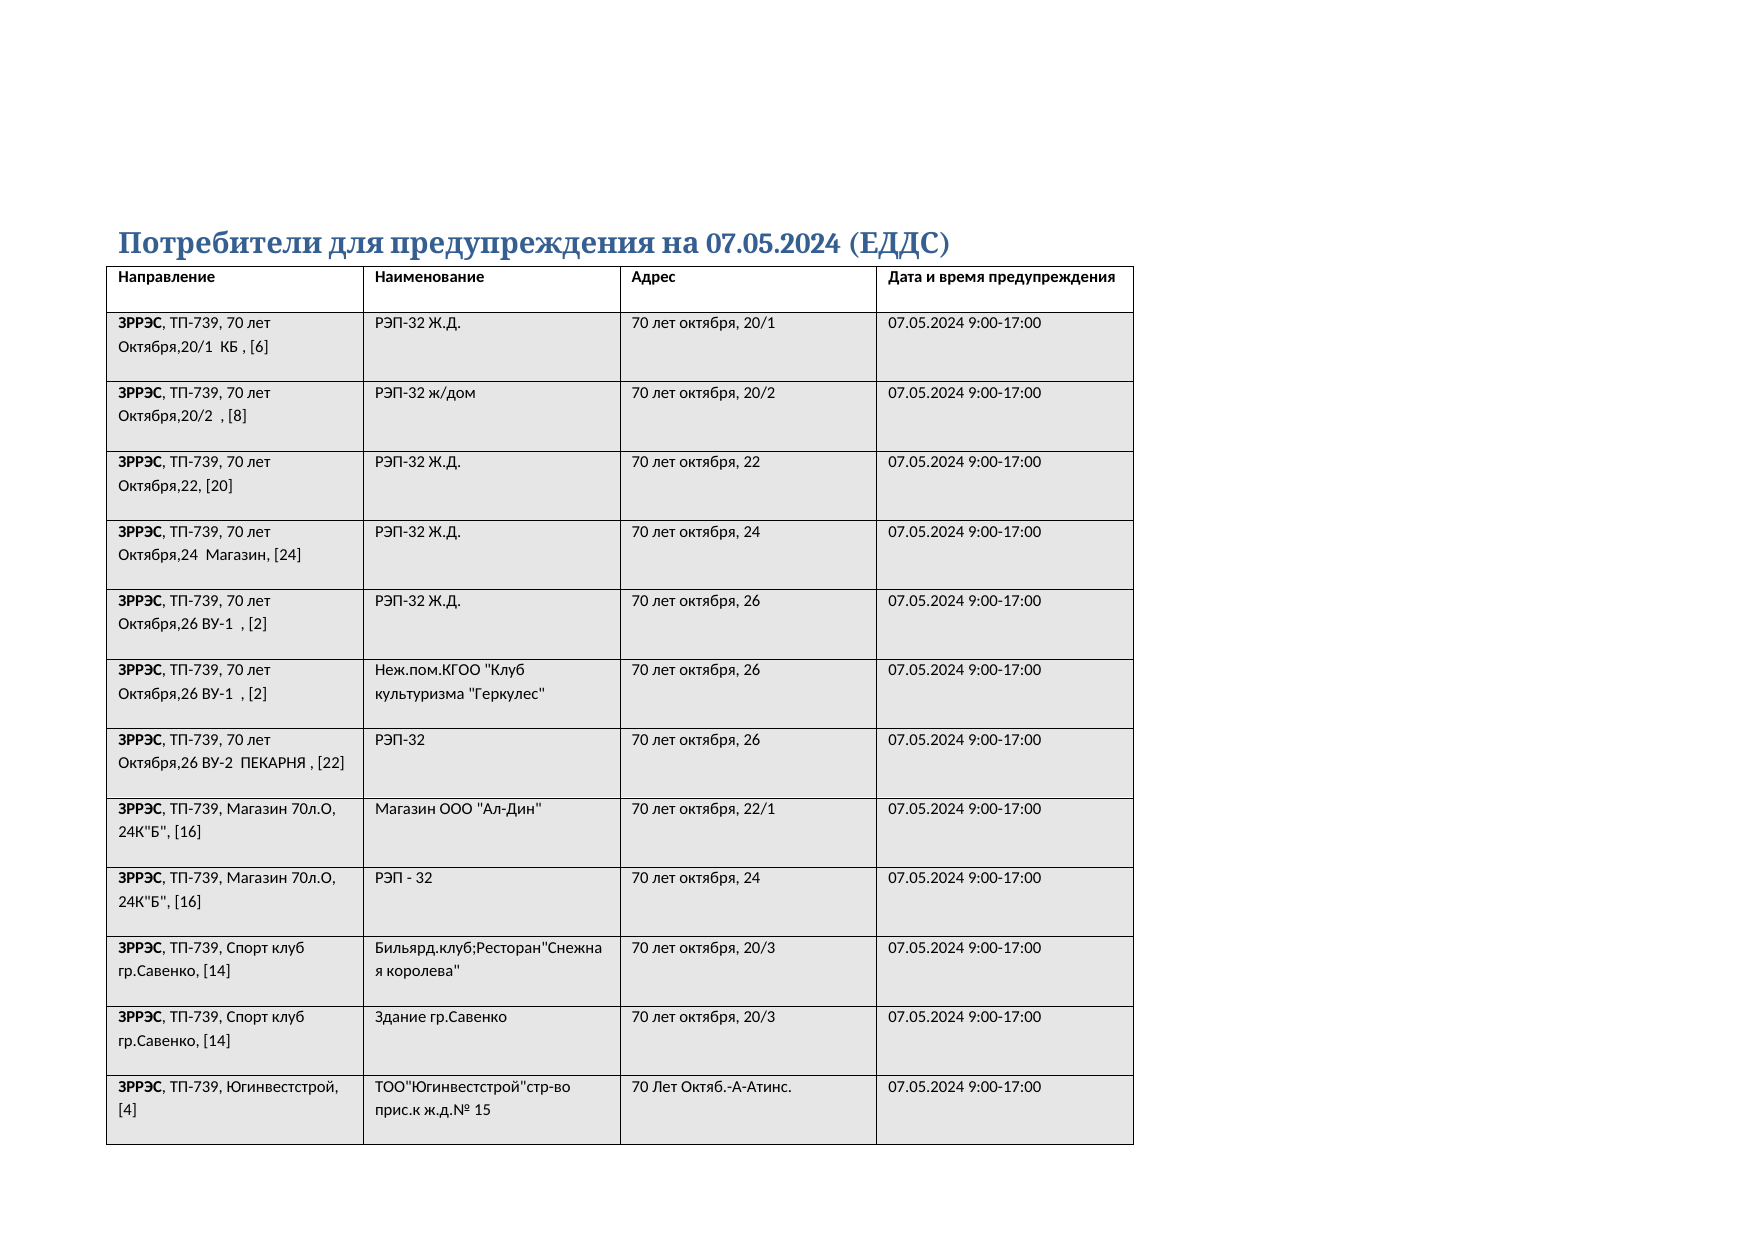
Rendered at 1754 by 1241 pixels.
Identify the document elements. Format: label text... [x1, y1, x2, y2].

table_cell 70 лет октября, 26 [621, 729, 876, 797]
table_cell Здание гр.Савенко [364, 1007, 620, 1075]
table_cell РЭП-32 ж/дом [364, 382, 620, 451]
table_cell 70 лет октября, 20/1 [621, 313, 876, 381]
table_cell ЗРРЭС, ТП-739, 70 лет Октября,22, [20] [107, 452, 363, 520]
subtitle Потребители для предупреждения на 07.05.2024 (ЕДДС) [118, 227, 1636, 261]
table_cell ТОО"Югинвестстрой"стр-во прис.к ж.д.№ 15 [364, 1076, 620, 1144]
table_cell РЭП-32 Ж.Д. [364, 590, 620, 659]
table_cell ЗРРЭС, ТП-739, Югинвестстрой, [4] [107, 1076, 363, 1144]
table_cell 70 лет октября, 26 [621, 590, 876, 659]
table_cell 07.05.2024 9:00-17:00 [877, 521, 1133, 589]
table_cell РЭП-32 Ж.Д. [364, 521, 620, 589]
table_cell 70 лет октября, 26 [621, 660, 876, 728]
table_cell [877, 1076, 1133, 1144]
table_cell Бильярд.клуб;Ресторан"Снежная королева" [364, 937, 620, 1006]
table_header Дата и время предупреждения [877, 267, 1133, 312]
table_cell ЗРРЭС, ТП-739, Спорт клуб гр.Савенко, [14] [107, 1007, 363, 1075]
table_cell ЗРРЭС, ТП-739, Магазин 70л.О, 24К"Б", [16] [107, 799, 363, 867]
table_cell 70 лет октября, 20/2 [621, 382, 876, 451]
table_cell Магазин ООО "Ал-Дин" [364, 799, 620, 867]
table_cell РЭП-32 Ж.Д. [364, 452, 620, 520]
table_cell 07.05.2024 9:00-17:00 [877, 799, 1133, 867]
table_cell 70 лет октября, 22/1 [621, 799, 876, 867]
table_cell ЗРРЭС, ТП-739, 70 лет Октября,26 ВУ-1 , [2] [107, 660, 363, 728]
table_cell ЗРРЭС, ТП-739, 70 лет Октября,26 ВУ-2 ПЕКАРНЯ , [22] [107, 729, 363, 797]
table_cell РЭП-32 [364, 729, 620, 797]
table_cell 70 Лет Октяб.-А-Атинс. [621, 1076, 876, 1144]
table_cell РЭП - 32 [364, 868, 620, 936]
table_cell 07.05.2024 9:00-17:00 [877, 382, 1133, 451]
table_cell 07.05.2024 9:00-17:00 [877, 729, 1133, 797]
table_cell 07.05.2024 9:00-17:00 [877, 590, 1133, 659]
table_cell ЗРРЭС, ТП-739, Магазин 70л.О, 24К"Б", [16] [107, 868, 363, 936]
table_header Наименование [364, 267, 620, 312]
table_cell РЭП-32 Ж.Д. [364, 313, 620, 381]
table_cell 70 лет октября, 20/3 [621, 1007, 876, 1075]
table_cell 07.05.2024 9:00-17:00 [877, 937, 1133, 1006]
table_cell 70 лет октября, 24 [621, 868, 876, 936]
table_cell 07.05.2024 9:00-17:00 [877, 313, 1133, 381]
table_cell 07.05.2024 9:00-17:00 [877, 868, 1133, 936]
table_cell 07.05.2024 9:00-17:00 [877, 452, 1133, 520]
table_cell 07.05.2024 9:00-17:00 [877, 1007, 1133, 1075]
table_header Адрес [621, 267, 876, 312]
table_cell ЗРРЭС, ТП-739, 70 лет Октября,20/2 , [8] [107, 382, 363, 451]
table_cell ЗРРЭС, ТП-739, 70 лет Октября,24 Магазин, [24] [107, 521, 363, 589]
table_cell 07.05.2024 9:00-17:00 [877, 660, 1133, 728]
table_cell ЗРРЭС, ТП-739, Спорт клуб гр.Савенко, [14] [107, 937, 363, 1006]
table_cell ЗРРЭС, ТП-739, 70 лет Октября,26 ВУ-1 , [2] [107, 590, 363, 659]
table_cell 70 лет октября, 20/3 [621, 937, 876, 1006]
table_cell Неж.пом.КГОО "Клуб культуризма "Геркулес" [364, 660, 620, 728]
table_cell 70 лет октября, 24 [621, 521, 876, 589]
table_cell ЗРРЭС, ТП-739, 70 лет Октября,20/1 КБ , [6] [107, 313, 363, 381]
table_cell 70 лет октября, 22 [621, 452, 876, 520]
table_header Направление [107, 267, 363, 312]
